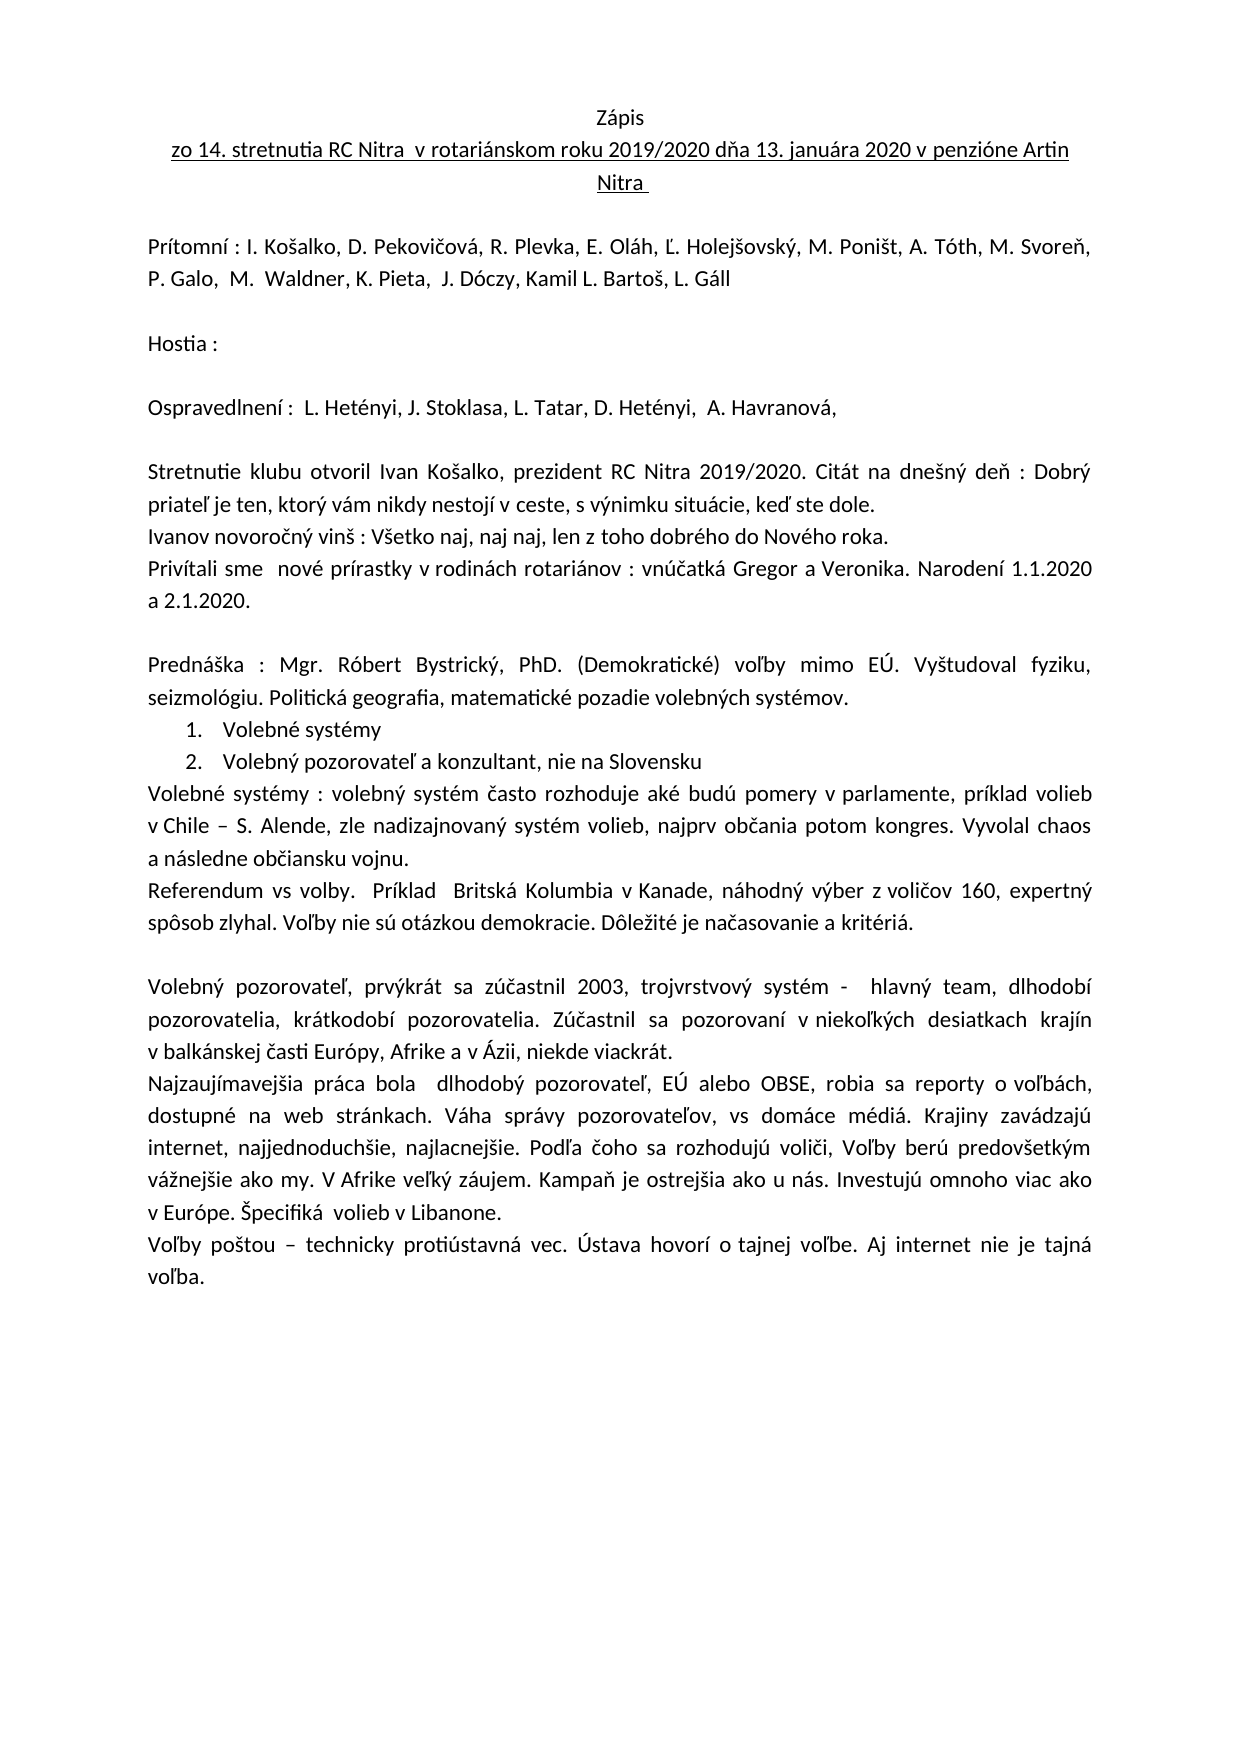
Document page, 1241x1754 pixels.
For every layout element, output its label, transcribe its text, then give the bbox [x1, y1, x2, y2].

text Hostia : [148, 329, 1093, 357]
text Prednáška : Mgr. Róbert Bystrický, PhD. (Demokratické) voľby mimo EÚ. Vyštudoval fyziku, seizmológiu. Politická geografia, matematické pozadie volebných systémov. [148, 651, 1093, 711]
text zo 14. stretnutia RC Nitra v rotariánskom roku 2019/2020 dňa 13. januára 2020 v penzióne Artin Nitra [148, 136, 1093, 196]
text Ospravedlnení : L. Hetényi, J. Stoklasa, L. Tatar, D. Hetényi, A. Havranová, [148, 393, 1093, 421]
text Zápis [148, 103, 1093, 131]
text Voľby poštou – technicky protiústavná vec. Ústava hovorí o tajnej voľbe. Aj internet nie je tajná voľba. [148, 1230, 1093, 1290]
text Prítomní : I. Košalko, D. Pekovičová, R. Plevka, E. Oláh, Ľ. Holejšovský, M. Poništ, A. Tóth, M. Svoreň, P. Galo, M. Waldner, K. Pieta, J. Dóczy, Kamil L. Bartoš, L. Gáll [148, 232, 1093, 292]
text Volebné systémy : volebný systém často rozhoduje aké budú pomery v parlamente, príklad volieb v Chile – S. Alende, zle nadizajnovaný systém volieb, najprv občania potom kongres. Vyvolal chaos a následne občiansku vojnu. [148, 779, 1093, 872]
text Najzaujímavejšia práca bola dlhodobý pozorovateľ, EÚ alebo OBSE, robia sa reporty o voľbách, dostupné na web stránkach. Váha správy pozorovateľov, vs domáce médiá. Krajiny zavádzajú internet, najjednoduchšie, najlacnejšie. Podľa čoho sa rozhodujú voliči, Voľby berú predovšetkým vážnejšie ako my. V Afrike veľký záujem. Kampaň je ostrejšia ako u nás. Investujú omnoho viac ako v Európe. Špecifiká volieb v Libanone. [148, 1069, 1093, 1226]
text Privítali sme nové prírastky v rodinách rotariánov : vnúčatká Gregor a Veronika. Narodení 1.1.2020 a 2.1.2020. [148, 554, 1093, 614]
list Volebný pozorovateľ a konzultant, nie na Slovensku [185, 747, 1093, 775]
list Volebné systémy [185, 715, 1093, 743]
text Volebný pozorovateľ, prvýkrát sa zúčastnil 2003, trojvrstvový systém - hlavný team, dlhodobí pozorovatelia, krátkodobí pozorovatelia. Zúčastnil sa pozorovaní v niekoľkých desiatkach krajín v balkánskej časti Európy, Afrike a v Ázii, niekde viackrát. [148, 972, 1093, 1065]
text Ivanov novoročný vinš : Všetko naj, naj naj, len z toho dobrého do Nového roka. [148, 522, 1093, 550]
text Stretnutie klubu otvoril Ivan Košalko, prezident RC Nitra 2019/2020. Citát na dnešný deň : Dobrý priateľ je ten, ktorý vám nikdy nestojí v ceste, s výnimku situácie, keď ste dole. [148, 457, 1093, 518]
text Referendum vs volby. Príklad Britská Kolumbia v Kanade, náhodný výber z voličov 160, expertný spôsob zlyhal. Voľby nie sú otázkou demokracie. Dôležité je načasovanie a kritériá. [148, 876, 1093, 936]
